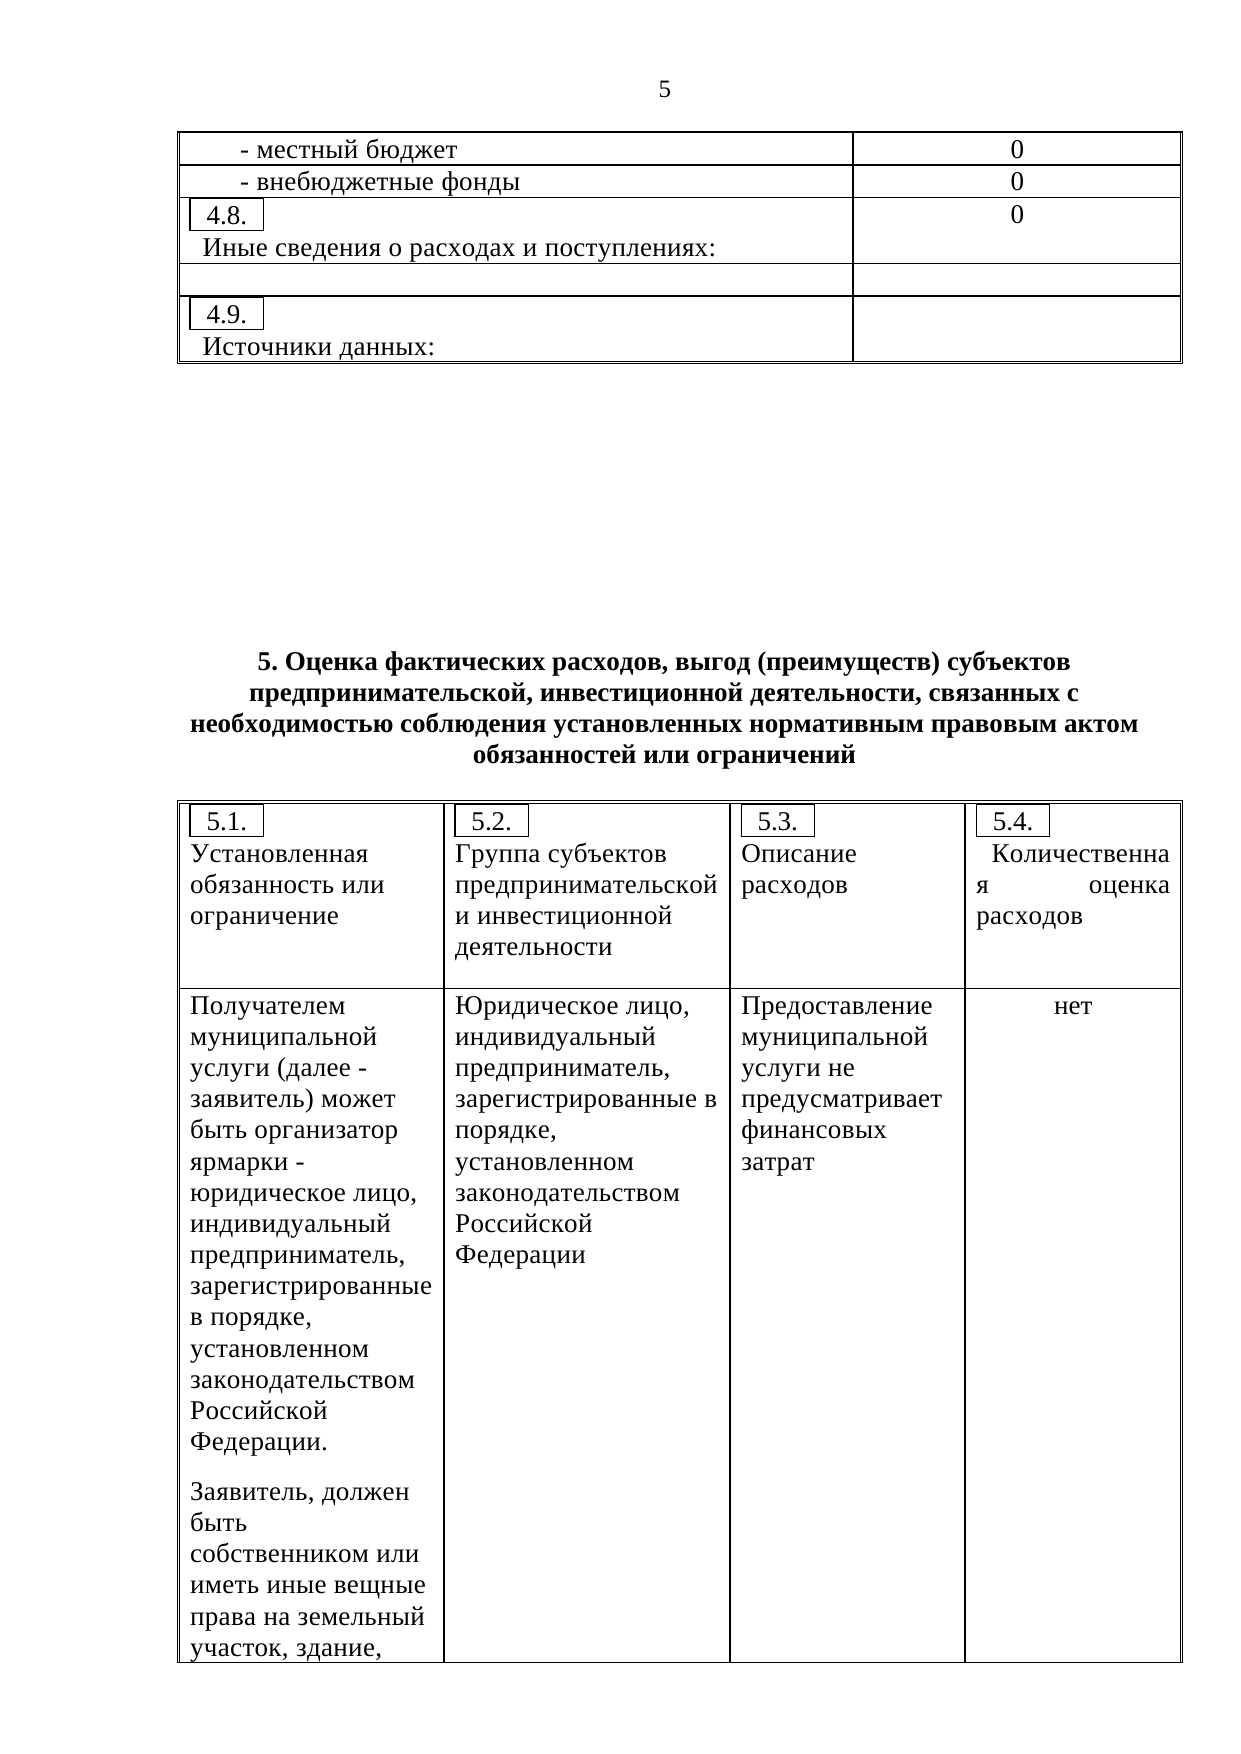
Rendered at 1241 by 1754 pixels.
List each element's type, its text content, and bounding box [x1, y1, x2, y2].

table_header Группа субъектов предпринимательской и инвестиционной деятельности [445, 804, 729, 987]
table_header Количественная оценка расходов [966, 804, 1180, 987]
table_cell [854, 264, 1180, 295]
table_cell [854, 297, 1180, 361]
table_cell 0 [854, 198, 1180, 263]
table_cell 0 [854, 133, 1180, 164]
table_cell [731, 989, 964, 1662]
table_cell 0 [854, 166, 1180, 197]
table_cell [180, 989, 443, 1662]
table_cell нет [966, 989, 1180, 1662]
table_cell - внебюджетные фонды [180, 166, 852, 197]
table_header Описание расходов [731, 804, 964, 987]
table_cell [180, 264, 852, 295]
table_cell Источники данных: [180, 297, 852, 361]
table_cell - местный бюджет [180, 133, 852, 164]
text 5. Оценка фактических расходов, выгод (преимуществ) субъектов предпринимательской, инвестиционной деятельности, связанных с необходимостью соблюдения установленных нормативным правовым актом обязанностей или ограничений [177, 645, 1152, 769]
table_header Установленная обязанность или ограничение [180, 804, 443, 987]
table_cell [445, 989, 729, 1662]
table_cell Иные сведения о расходах и поступлениях: [180, 198, 852, 263]
